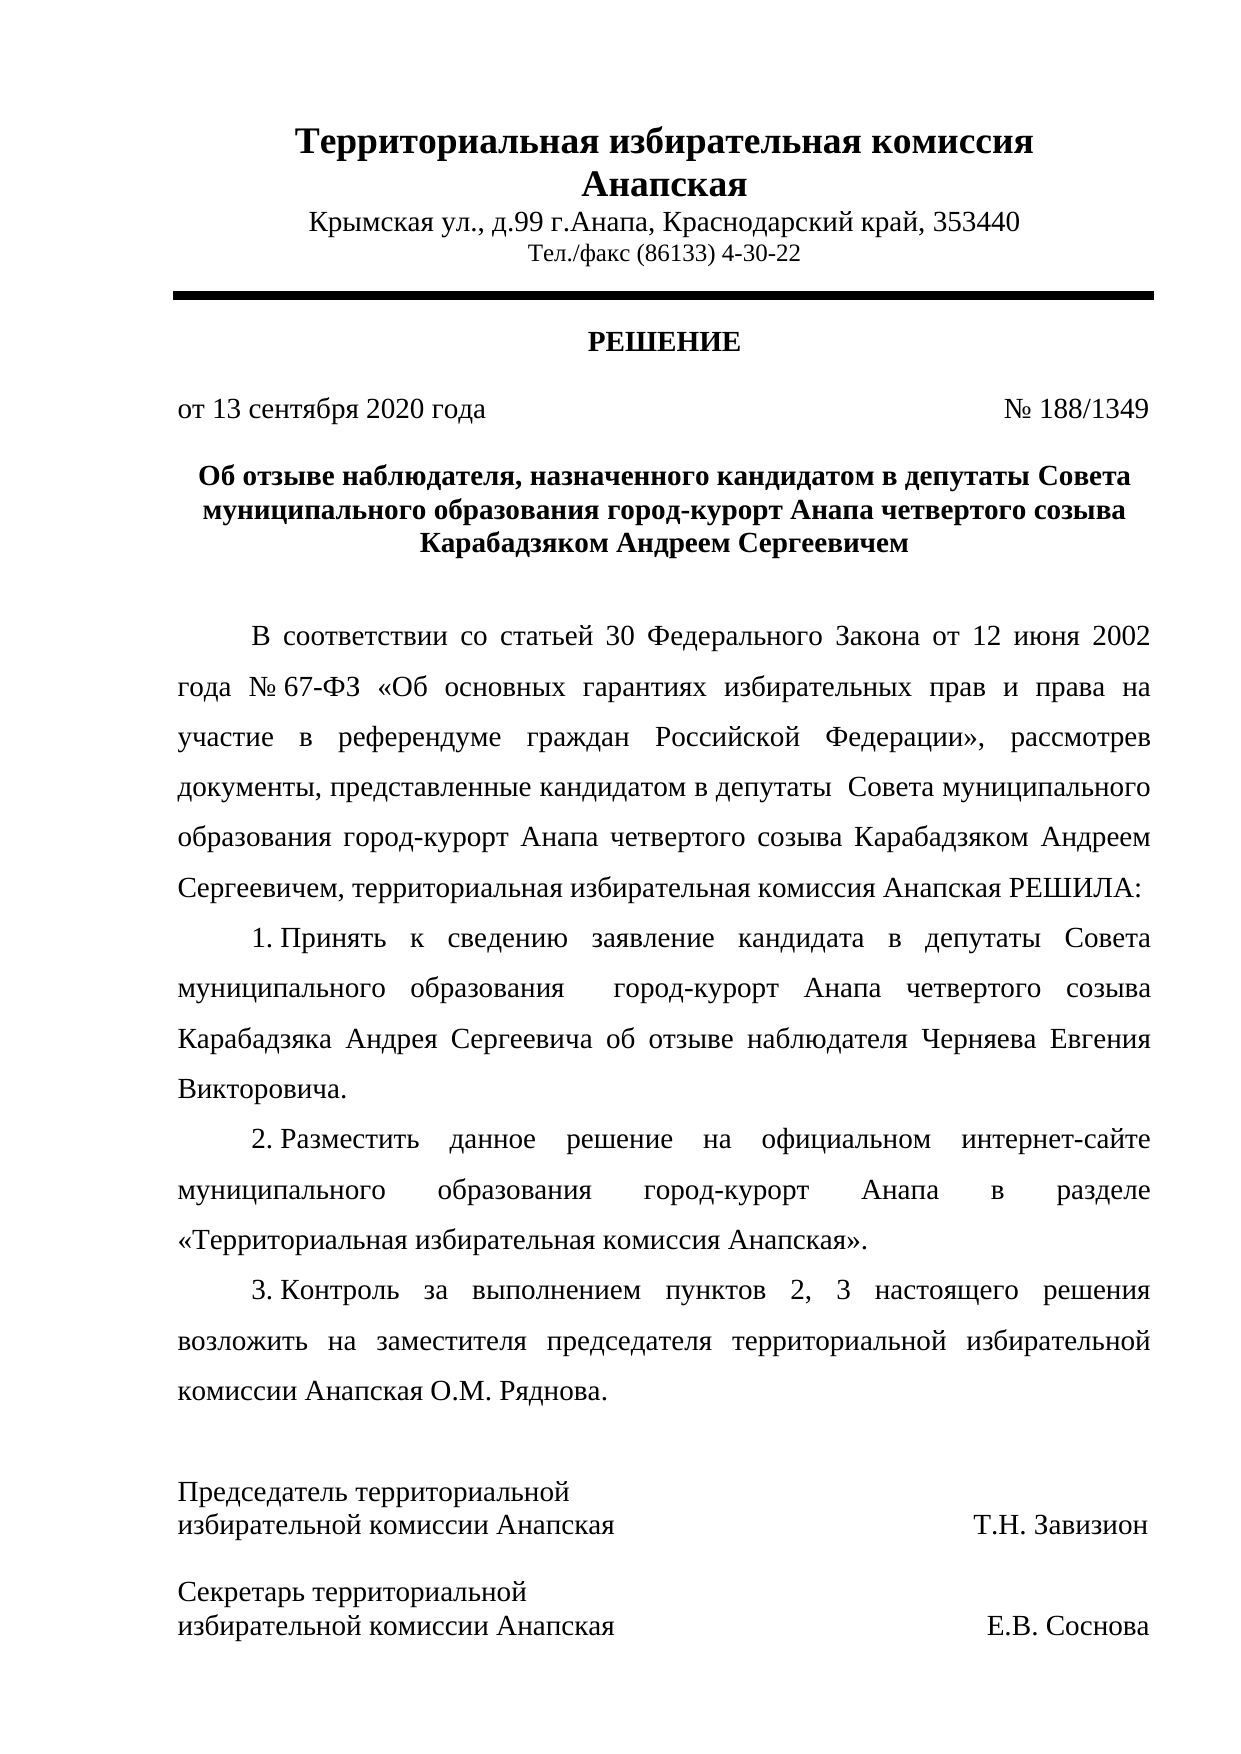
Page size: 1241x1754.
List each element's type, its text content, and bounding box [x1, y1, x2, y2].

text от 13 сентября 2020 года № 188/1349 [177, 391, 1152, 425]
text Крымская ул., д.99 г.Анапа, Краснодарский край, 353440 [177, 204, 1152, 238]
text 1. Принять к сведению заявление кандидата в депутаты Совета муниципального образования город-курорт Анапа четвертого созыва Карабадзяка Андрея Сергеевича об отзыве наблюдателя Черняева Евгения Викторовича. [177, 920, 1152, 1105]
text РЕШЕНИЕ [177, 324, 1152, 358]
text избирательной комиссии Анапская Е.В. Соснова [177, 1608, 1152, 1641]
text Тел./факс (86133) 4-30-22 [177, 238, 1152, 267]
text Секретарь территориальной [177, 1574, 1152, 1608]
text Анапская [177, 161, 1152, 204]
text В соответствии со статьей 30 Федерального Закона от 12 июня 2002 года № 67-ФЗ «Об основных гарантиях избирательных прав и права на участие в референдуме граждан Российской Федерации», рассмотрев документы, представленные кандидатом в депутаты Совета муниципального образования город-курорт Анапа четвертого созыва Карабадзяком Андреем Сергеевичем, территориальная избирательная комиссия Анапская РЕШИЛА: [177, 618, 1152, 903]
text избирательной комиссии Анапская Т.Н. Завизион [177, 1507, 1152, 1541]
text 3. Контроль за выполнением пунктов 2, 3 настоящего решения возложить на заместителя председателя территориальной избирательной комиссии Анапская О.М. Ряднова. [177, 1272, 1152, 1407]
text Председатель территориальной [177, 1474, 1152, 1507]
text Территориальная избирательная комиссия [177, 118, 1152, 161]
text Об отзыве наблюдателя, назначенного кандидатом в депутаты Совета муниципального образования город-курорт Анапа четвертого созыва Карабадзяком Андреем Сергеевичем [177, 458, 1152, 559]
text 2. Разместить данное решение на официальном интернет-сайте муниципального образования город-курорт Анапа в разделе «Территориальная избирательная комиссия Анапская». [177, 1121, 1152, 1256]
